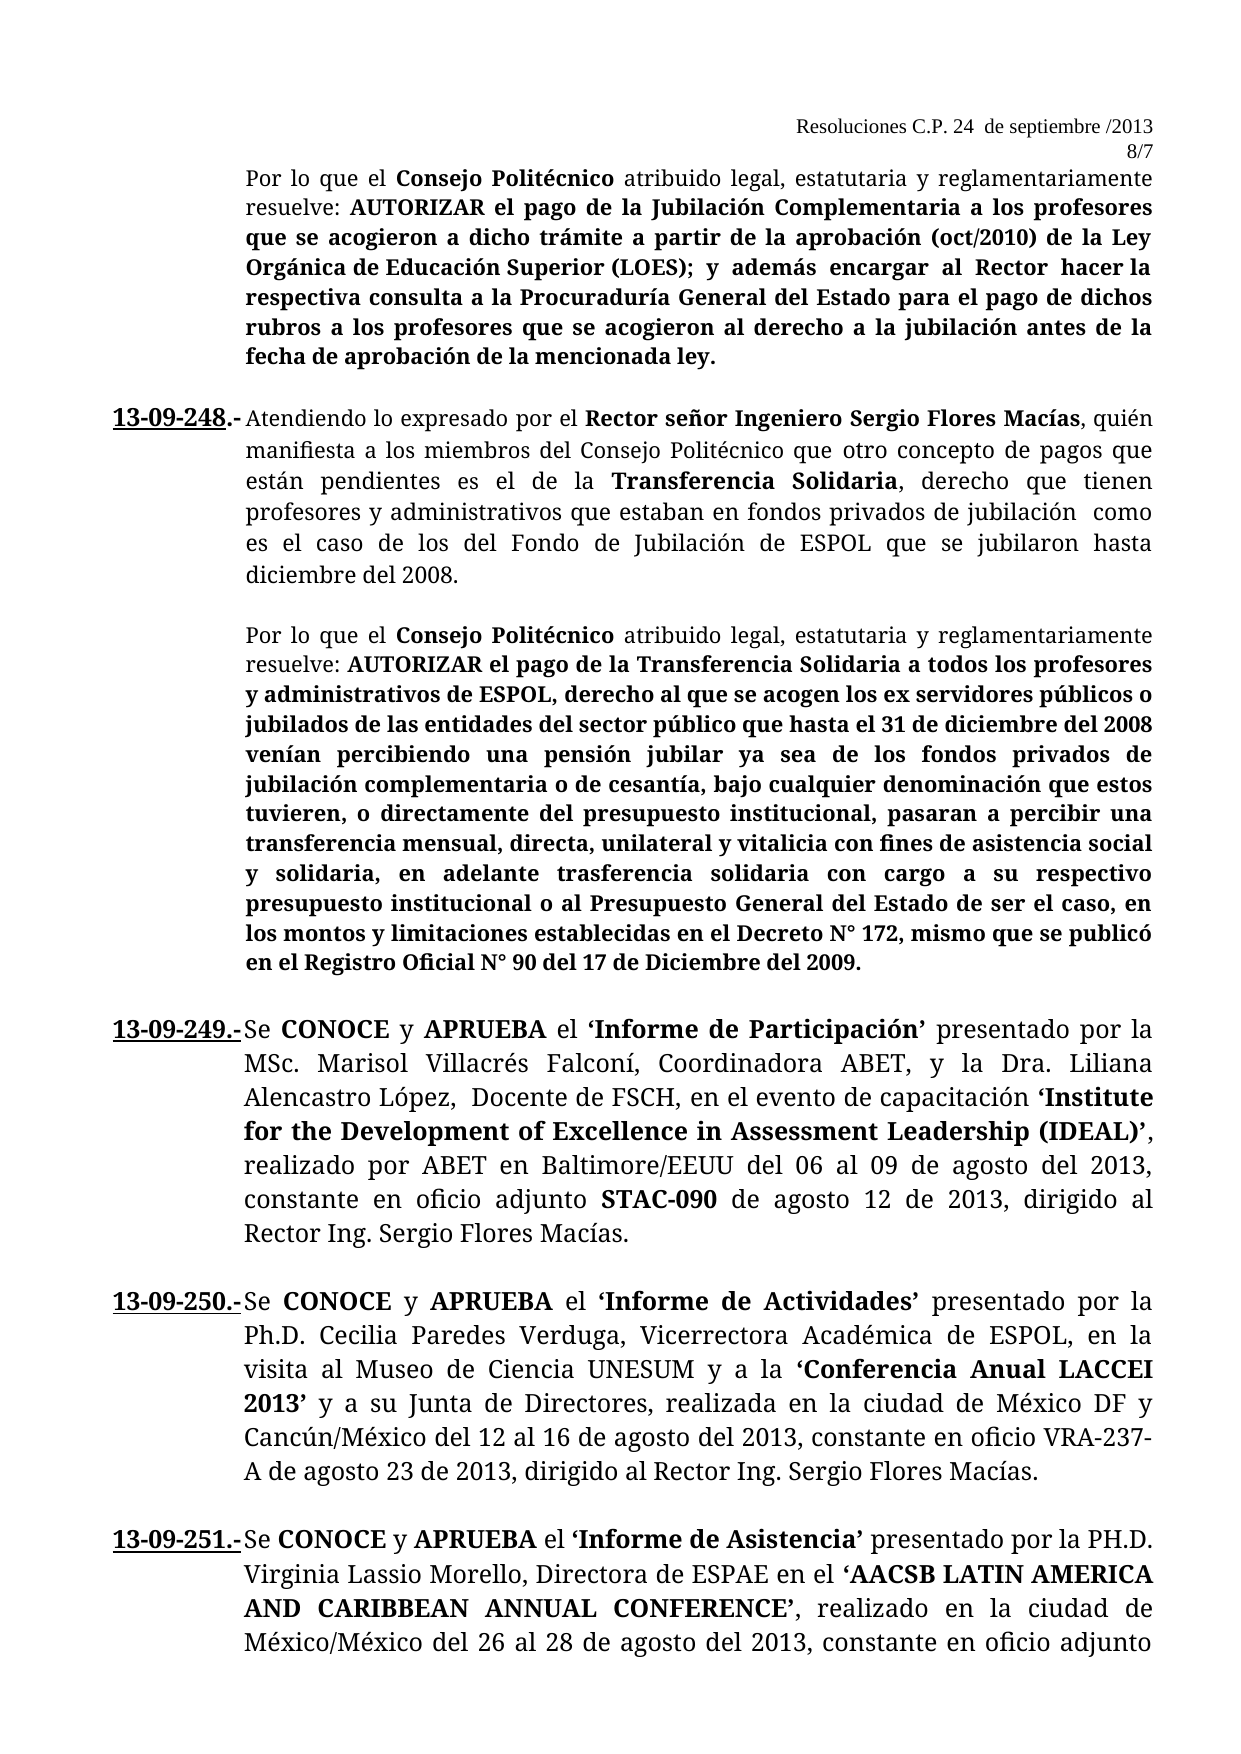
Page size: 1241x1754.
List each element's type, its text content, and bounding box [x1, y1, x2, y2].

text 13-09-248.- Atendiendo lo expresado por el Rector señor Ingeniero Sergio Flores Macías, quién manifiesta a los miembros del Consejo Politécnico que otro concepto de pagos que están pendientes es el de la Transferencia Solidaria, derecho que tienen profesores y administrativos que estaban en fondos privados de jubilación como es el caso de los del Fondo de Jubilación de ESPOL que se jubilaron hasta diciembre del 2008. [112, 399, 1153, 590]
text Por lo que el Consejo Politécnico atribuido legal, estatutaria y reglamentariamente resuelve: AUTORIZAR el pago de la Transferencia Solidaria a todos los profesores y administrativos de ESPOL, derecho al que se acogen los ex servidores públicos o jubilados de las entidades del sector público que hasta el 31 de diciembre del 2008 venían percibiendo una pensión jubilar ya sea de los fondos privados de jubilación complementaria o de cesantía, bajo cualquier denominación que estos tuvieren, o directamente del presupuesto institucional, pasaran a percibir una transferencia mensual, directa, unilateral y vitalicia con fines de asistencia social y solidaria, en adelante trasferencia solidaria con cargo a su respectivo presupuesto institucional o al Presupuesto General del Estado de ser el caso, en los montos y limitaciones establecidas en el Decreto N° 172, mismo que se publicó en el Registro Oficial N° 90 del 17 de Diciembre del 2009. [245, 620, 1153, 977]
text 13-09-249.- Se CONOCE y APRUEBA el ‘Informe de Participación’ presentado por la MSc. Marisol Villacrés Falconí, Coordinadora ABET, y la Dra. Liliana Alencastro López, Docente de FSCH, en el evento de capacitación ‘Institute for the Development of Excellence in Assessment Leadership (IDEAL)’, realizado por ABET en Baltimore/EEUU del 06 al 09 de agosto del 2013, constante en oficio adjunto STAC-090 de agosto 12 de 2013, dirigido al Rector Ing. Sergio Flores Macías. [112, 1011, 1154, 1250]
text 13-09-250.- Se CONOCE y APRUEBA el ‘Informe de Actividades’ presentado por la Ph.D. Cecilia Paredes Verduga, Vicerrectora Académica de ESPOL, en la visita al Museo de Ciencia UNESUM y a la ‘Conferencia Anual LACCEI 2013’ y a su Junta de Directores, realizada en la ciudad de México DF y Cancún/México del 12 al 16 de agosto del 2013, constante en oficio VRA-237-A de agosto 23 de 2013, dirigido al Rector Ing. Sergio Flores Macías. [112, 1284, 1154, 1488]
text Por lo que el Consejo Politécnico atribuido legal, estatutaria y reglamentariamente resuelve: AUTORIZAR el pago de la Jubilación Complementaria a los profesores que se acogieron a dicho trámite a partir de la aprobación (oct/2010) de la Ley Orgánica de Educación Superior (LOES); y además encargar al Rector hacer la respectiva consulta a la Procuraduría General del Estado para el pago de dichos rubros a los profesores que se acogieron al derecho a la jubilación antes de la fecha de aprobación de la mencionada ley. [245, 163, 1153, 371]
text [112, 1522, 1154, 1658]
